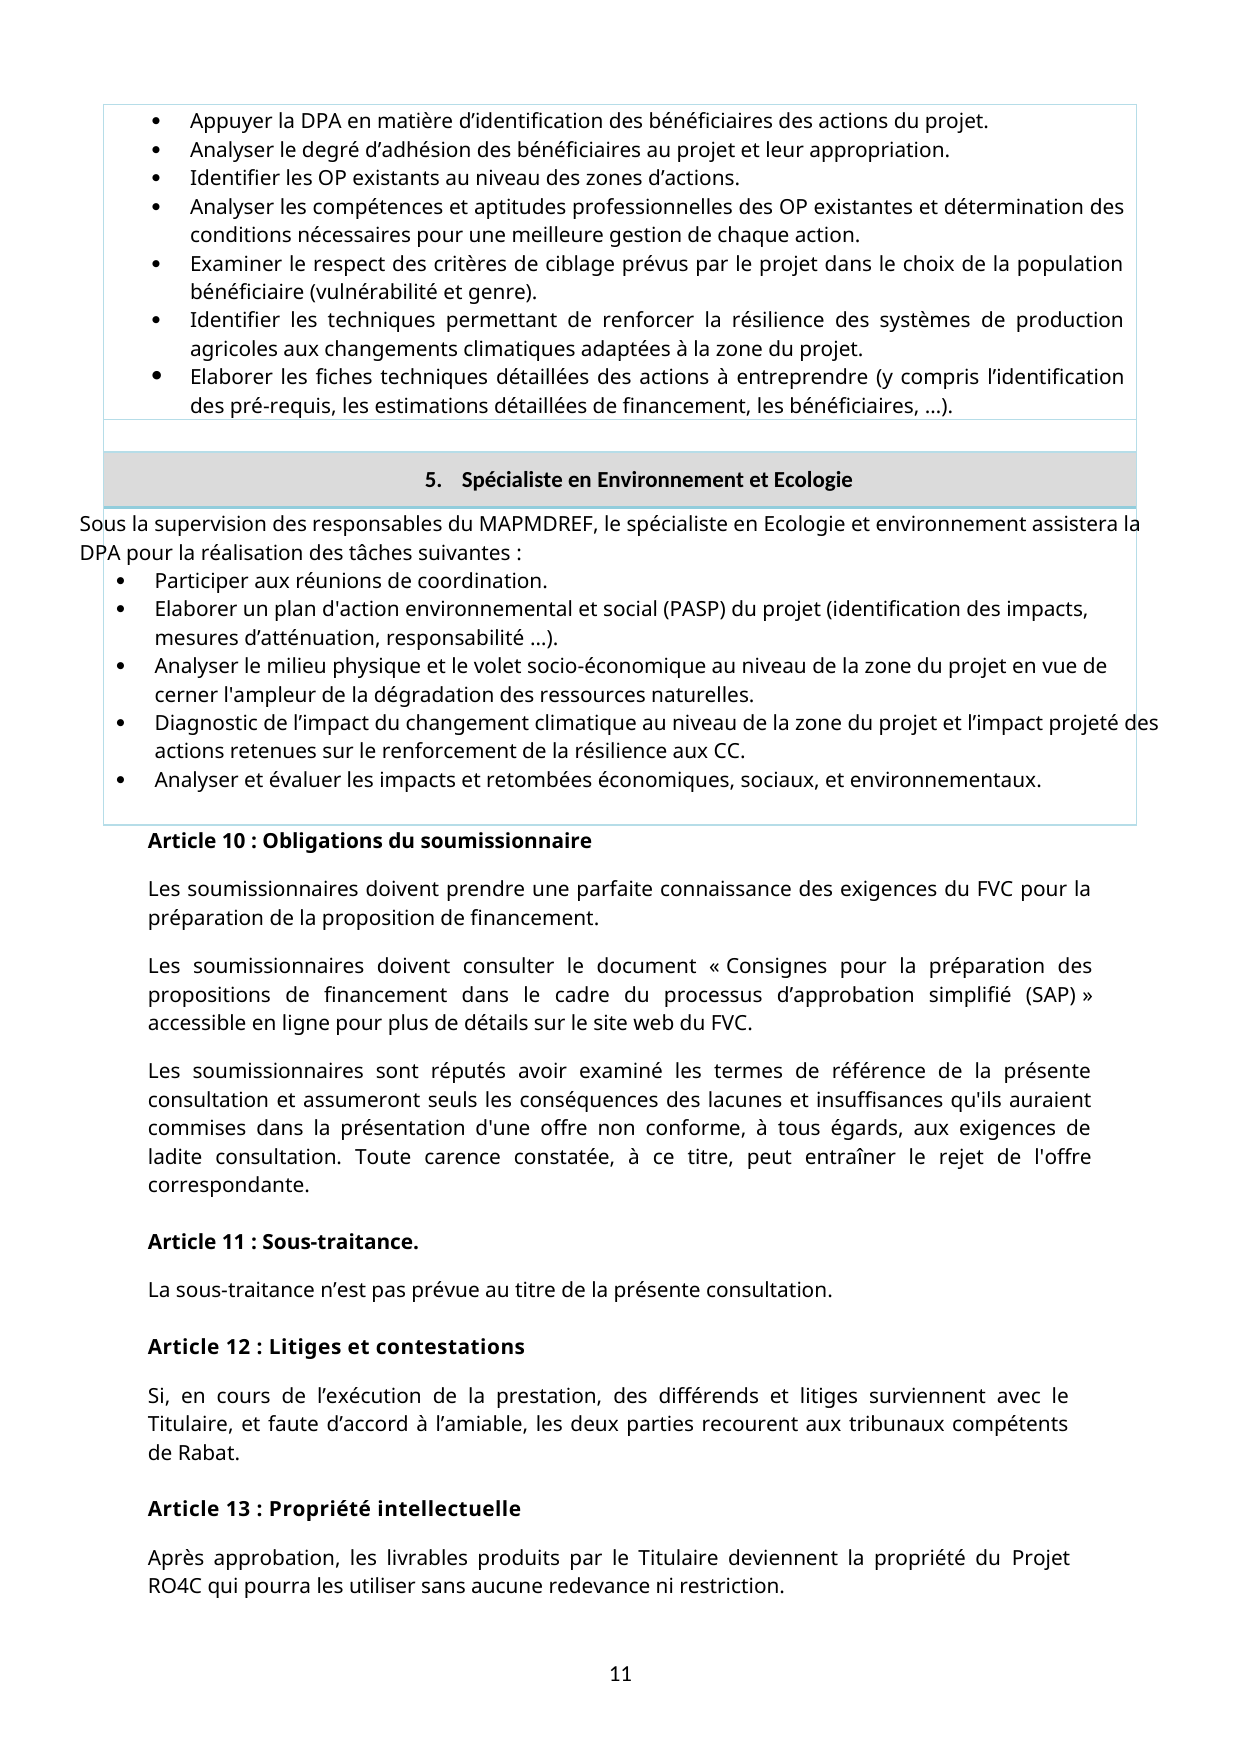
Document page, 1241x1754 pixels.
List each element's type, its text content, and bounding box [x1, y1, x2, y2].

table_cell [104, 509, 1136, 824]
subtitle Article 13 : Propriété intellectuelle [148, 1494, 1093, 1523]
text La sous-traitance n’est pas prévue au titre de la présente consultation. [148, 1276, 1093, 1304]
text Après approbation, les livrables produits par le Titulaire deviennent la propriété du Projet RO4C qui pourra les utiliser sans aucune redevance ni restriction. [148, 1543, 1070, 1600]
text Les soumissionnaires sont réputés avoir examiné les termes de référence de la présente consultation et assumeront seuls les conséquences des lacunes et insuffisances qu'ils auraient commises dans la présentation d'une offre non conforme, à tous égards, aux exigences de ladite consultation. Toute carence constatée, à ce titre, peut entraîner le rejet de l'offre correspondante. [148, 1057, 1093, 1199]
subtitle Article 12 : Litiges et contestations [148, 1332, 1093, 1361]
text Les soumissionnaires doivent prendre une parfaite connaissance des exigences du FVC pour la préparation de la proposition de financement. [148, 874, 1093, 931]
subtitle Article 11 : Sous-traitance. [148, 1227, 1093, 1256]
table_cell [104, 105, 1136, 419]
text Si, en cours de l’exécution de la prestation, des différends et litiges surviennent avec le Titulaire, et faute d’accord à l’amiable, les deux parties recourent aux tribunaux compétents de Rabat. [148, 1381, 1070, 1466]
table_cell [104, 420, 1136, 451]
subtitle Article 10 : Obligations du soumissionnaire [148, 826, 1093, 855]
text Les soumissionnaires doivent consulter le document « Consignes pour la préparation des propositions de financement dans le cadre du processus d’approbation simplifié (SAP) » accessible en ligne pour plus de détails sur le site web du FVC. [148, 951, 1093, 1037]
